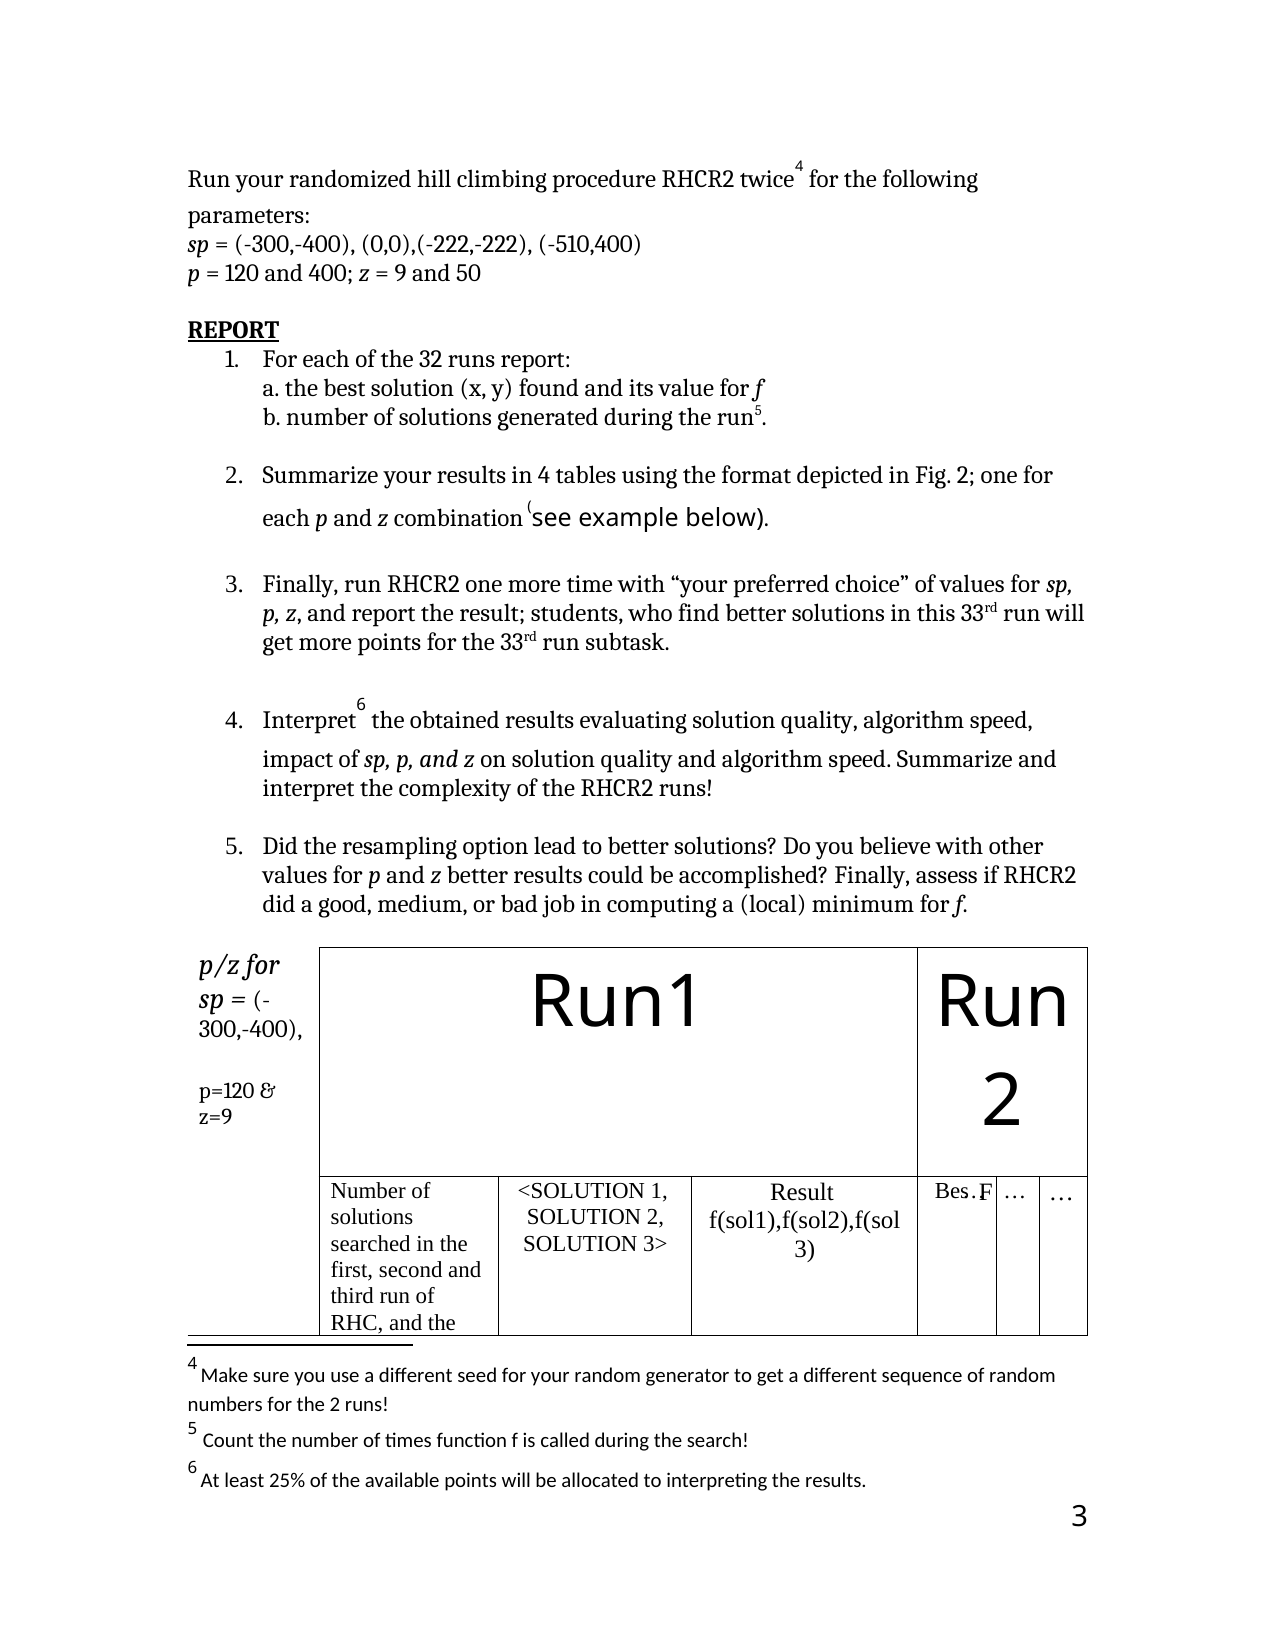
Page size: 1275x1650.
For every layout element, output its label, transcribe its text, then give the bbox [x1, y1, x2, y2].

text REPORT [187, 316, 1087, 345]
table_header Run1 [320, 948, 917, 1176]
table_cell F … [1040, 1177, 1087, 1335]
list Finally, run RHCR2 one more time with “your preferred choice” of values for sp, p, z, and report the result; students, who find better solutions in this 33rd run will get more points for the 33rd run subtask. [225, 569, 1087, 657]
table_cell Bes … [997, 1177, 1039, 1335]
list For each of the 32 runs report: [225, 345, 1087, 374]
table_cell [320, 1177, 498, 1335]
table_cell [499, 1177, 691, 1335]
table_header p/z for sp = (-300,-400), p=120 & z=9 [188, 947, 319, 1335]
list Summarize your results in 4 tables using the format depicted in Fig. 2; one for each p and z combination (see example below). [225, 460, 1087, 541]
text b. number of solutions generated during the run. [262, 402, 1087, 431]
table_header Run2 [918, 948, 1087, 1176]
text Run your randomized hill climbing procedure RHCR2 twice for the following parameters: [187, 150, 1087, 230]
list Did the resampling option lead to better solutions? Do you believe with other values for p and z better results could be accomplished? Finally, assess if RHCR2 did a good, medium, or bad job in computing a (local) minimum for f. [225, 831, 1087, 918]
text a. the best solution (x, y) found and its value for f [187, 374, 1087, 402]
text p = 120 and 400; z = 9 and 50 [187, 259, 1087, 287]
list Interpret the obtained results evaluating solution quality, algorithm speed, impact of sp, p, and z on solution quality and algorithm speed. Summarize and interpret the complexity of the RHCR2 runs! [225, 685, 1087, 803]
table_cell … [918, 1177, 996, 1335]
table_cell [692, 1177, 917, 1335]
text sp = (-300,-400), (0,0),(-222,-222), (-510,400) [187, 230, 1087, 259]
